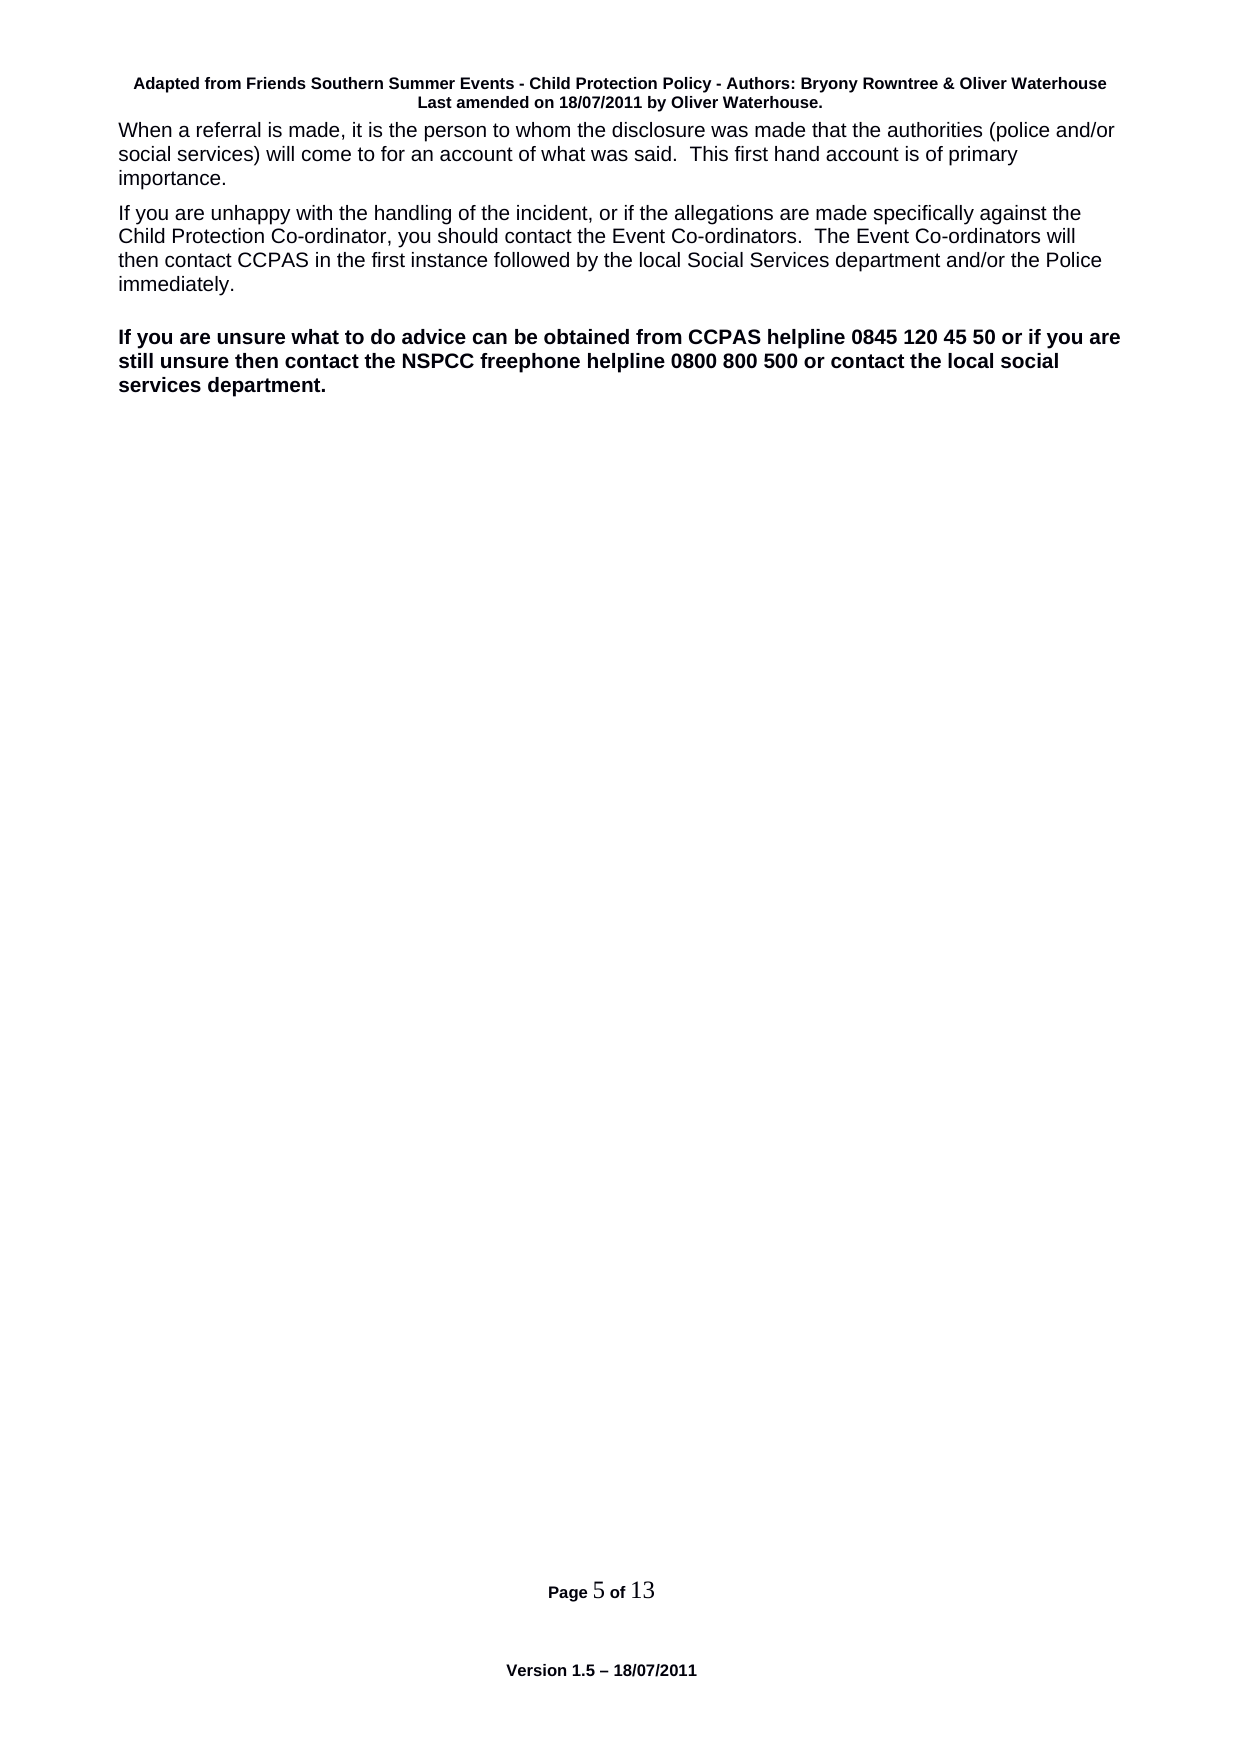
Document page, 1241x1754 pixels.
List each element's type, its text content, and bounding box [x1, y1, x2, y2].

text If you are unsure what to do advice can be obtained from CCPAS helpline 0845 120 45 50 or if you are still unsure then contact the NSPCC freephone helpline 0800 800 500 or contact the local social services department. [118, 325, 1122, 397]
text If you are unhappy with the handling of the incident, or if the allegations are made specifically against the Child Protection Co-ordinator, you should contact the Event Co-ordinators. The Event Co-ordinators will then contact CCPAS in the first instance followed by the local Social Services department and/or the Police immediately. [118, 200, 1122, 296]
text When a referral is made, it is the person to whom the disclosure was made that the authorities (police and/or social services) will come to for an account of what was said. This first hand account is of primary importance. [118, 118, 1122, 190]
